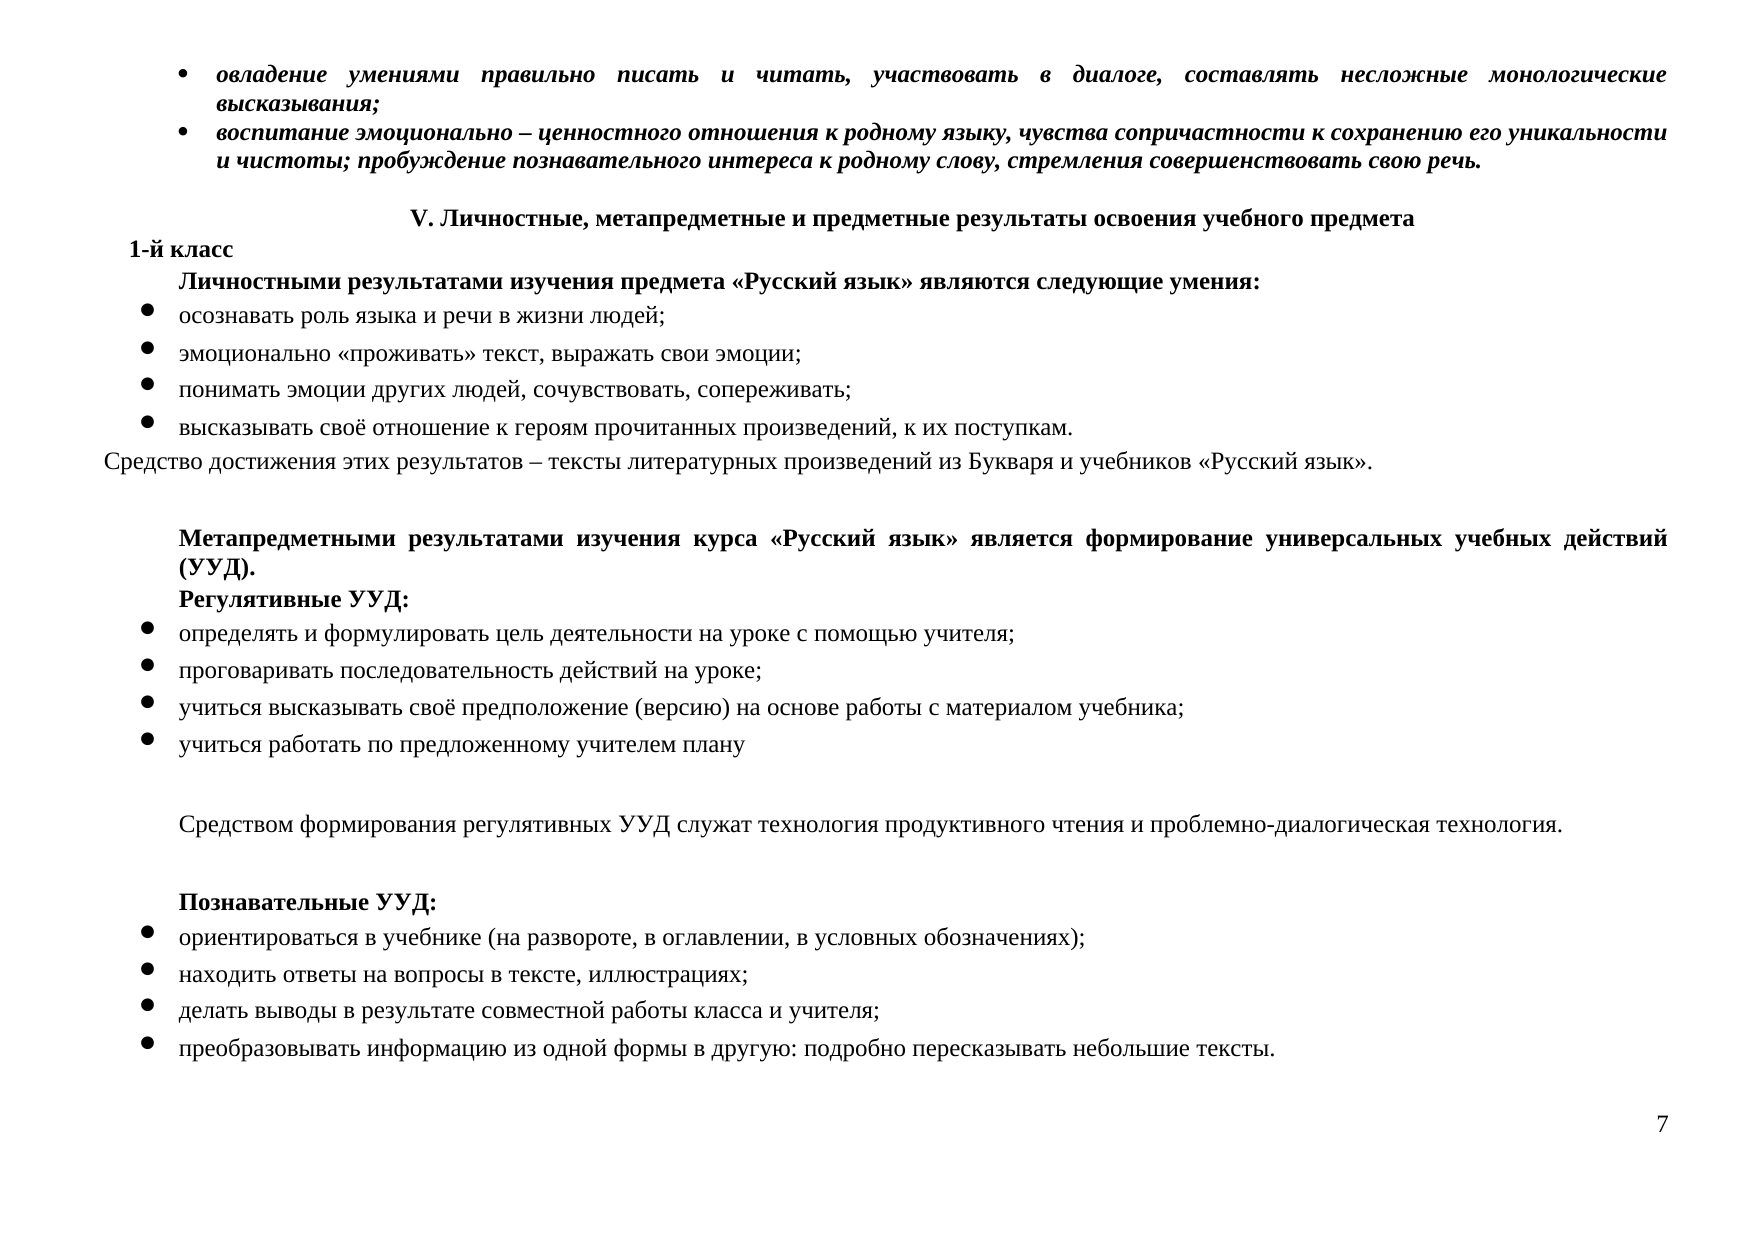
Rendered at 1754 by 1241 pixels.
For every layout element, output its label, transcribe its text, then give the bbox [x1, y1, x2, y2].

subtitle учиться высказывать своё предположение (версию) на основе работы с материалом учебника; [141, 689, 1668, 724]
subtitle учиться работать по предложенному учителем плану [141, 727, 1668, 761]
list воспитание эмоционально – ценностного отношения к родному языку, чувства сопричастности к сохранению его уникальности и чистоты; пробуждение познавательного интереса к родному слову, стремления совершенствовать свою речь. [178, 117, 1668, 174]
subtitle делать выводы в результате совместной работы класса и учителя; [141, 993, 1668, 1027]
subtitle находить ответы на вопросы в тексте, иллюстрациях; [141, 956, 1668, 990]
subtitle определять и формулировать цель деятельности на уроке с помощью учителя; [141, 616, 1668, 650]
subtitle Метапредметными результатами изучения курса «Русский язык» является формирование универсальных учебных действий (УУД). [178, 523, 1668, 581]
subtitle Средство достижения этих результатов – тексты литературных произведений из Букваря и учебников «Русский язык». [103, 446, 1668, 474]
subtitle проговаривать последовательность действий на уроке; [141, 653, 1668, 687]
subtitle 1-й класс [103, 234, 1668, 263]
subtitle Средством формирования регулятивных УУД служат технология продуктивного чтения и проблемно-диалогическая технология. [178, 809, 1668, 838]
subtitle Регулятивные УУД: [178, 584, 1668, 613]
subtitle Познавательные УУД: [178, 887, 1668, 916]
subtitle понимать эмоции других людей, сочувствовать, сопереживать; [141, 372, 1668, 406]
text V. Личностные, метапредметные и предметные результаты освоения учебного предмета [103, 203, 1668, 232]
subtitle Личностными результатами изучения предмета «Русский язык» являются следующие умения: [178, 266, 1668, 295]
subtitle преобразовывать информацию из одной формы в другую: подробно пересказывать небольшие тексты. [141, 1030, 1668, 1064]
list овладение умениями правильно писать и читать, участвовать в диалоге, составлять несложные монологические высказывания; [178, 59, 1668, 117]
subtitle ориентироваться в учебнике (на развороте, в оглавлении, в условных обозначениях); [141, 919, 1668, 953]
subtitle эмоционально «проживать» текст, выражать свои эмоции; [141, 335, 1668, 369]
subtitle высказывать своё отношение к героям прочитанных произведений, к их поступкам. [141, 409, 1668, 443]
subtitle осознавать роль языка и речи в жизни людей; [141, 298, 1668, 332]
